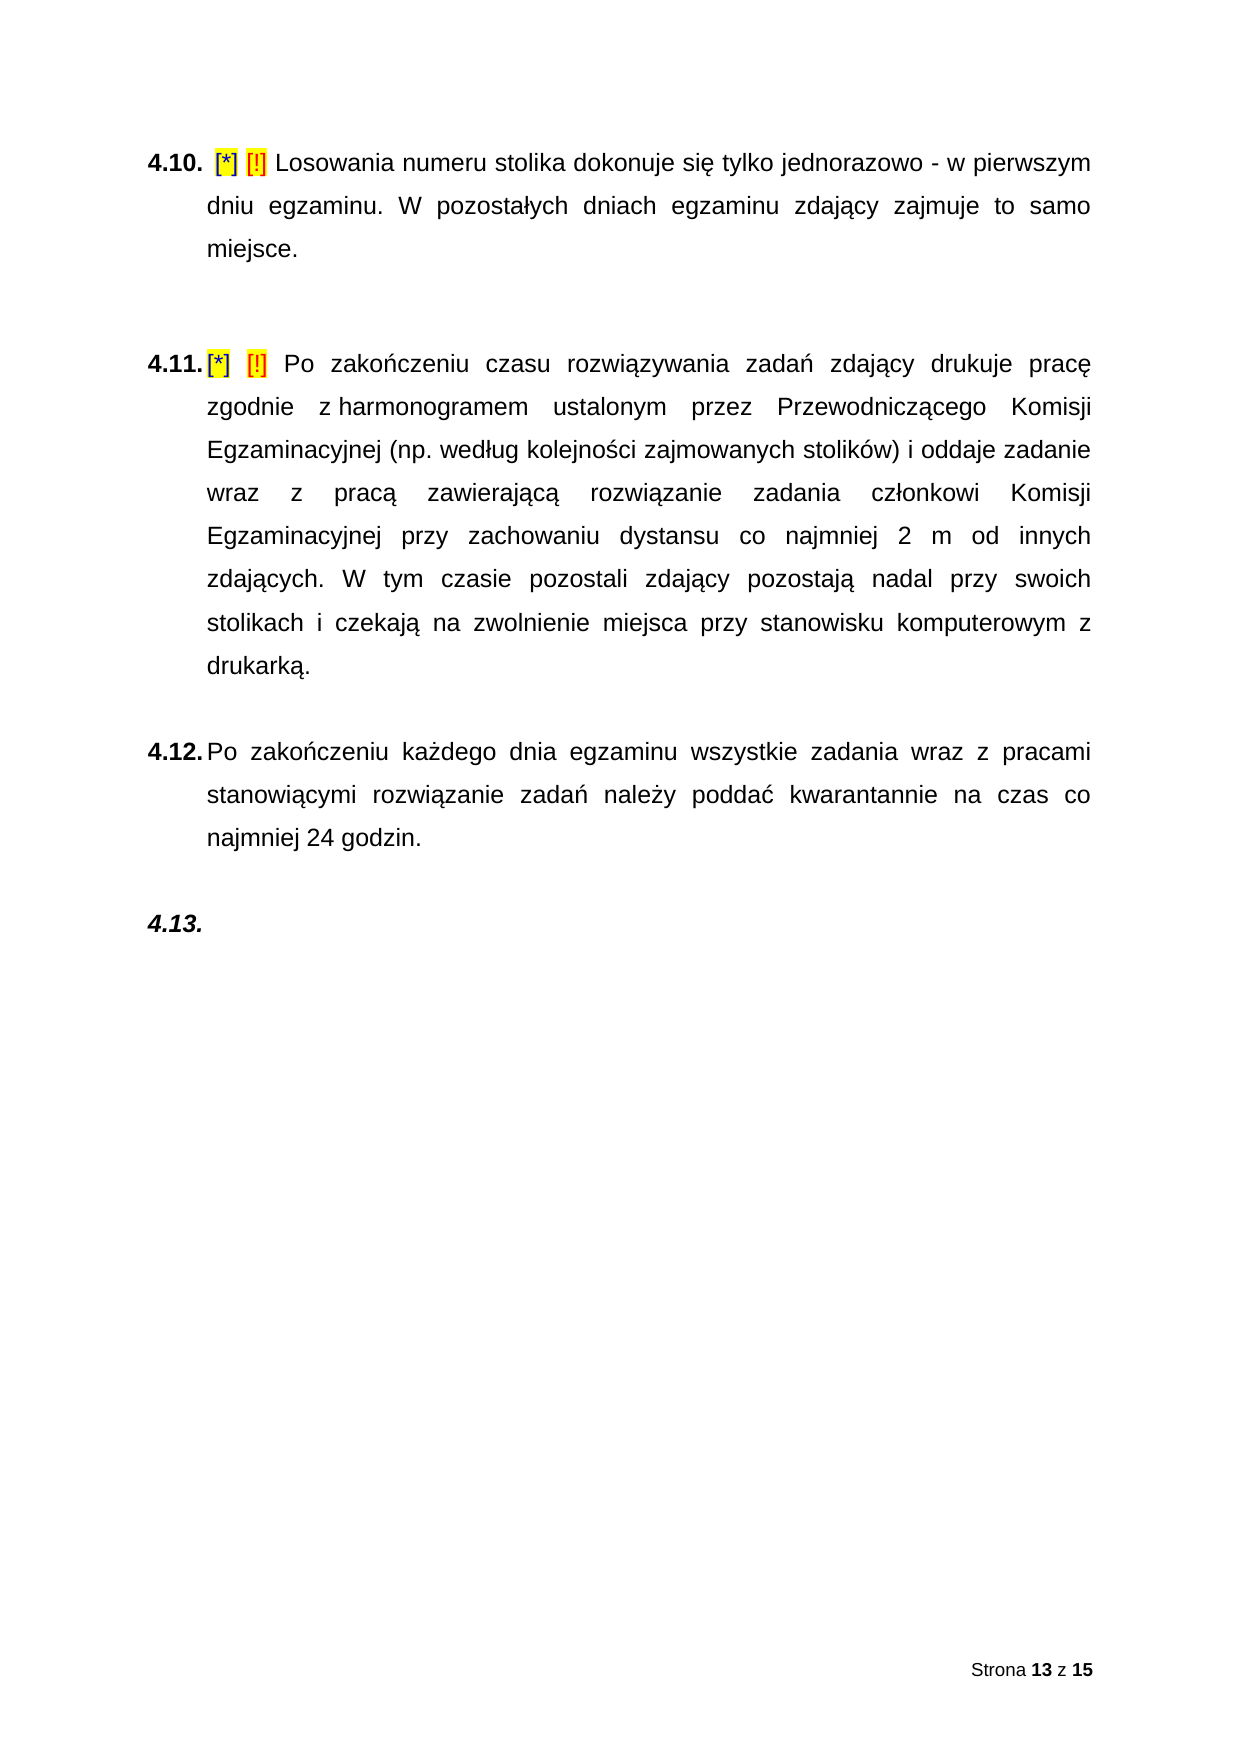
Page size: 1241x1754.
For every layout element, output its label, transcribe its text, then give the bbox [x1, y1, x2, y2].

list [*] [!] Po zakończeniu czasu rozwiązywania zadań zdający drukuje pracę zgodnie z harmonogramem ustalonym przez Przewodniczącego Komisji Egzaminacyjnej (np. według kolejności zajmowanych stolików) i oddaje zadanie wraz z pracą zawierającą rozwiązanie zadania członkowi Komisji Egzaminacyjnej przy zachowaniu dystansu co najmniej 2 m od innych zdających. W tym czasie pozostali zdający pozostają nadal przy swoich stolikach i czekają na zwolnienie miejsca przy stanowisku komputerowym z drukarką. [148, 349, 1093, 679]
list Po zakończeniu każdego dnia egzaminu wszystkie zadania wraz z pracami stanowiącymi rozwiązanie zadań należy poddać kwarantannie na czas co najmniej 24 godzin. [148, 737, 1093, 852]
list [*] [!] Losowania numeru stolika dokonuje się tylko jednorazowo - w pierwszym dniu egzaminu. W pozostałych dniach egzaminu zdający zajmuje to samo miejsce. [148, 148, 1093, 263]
